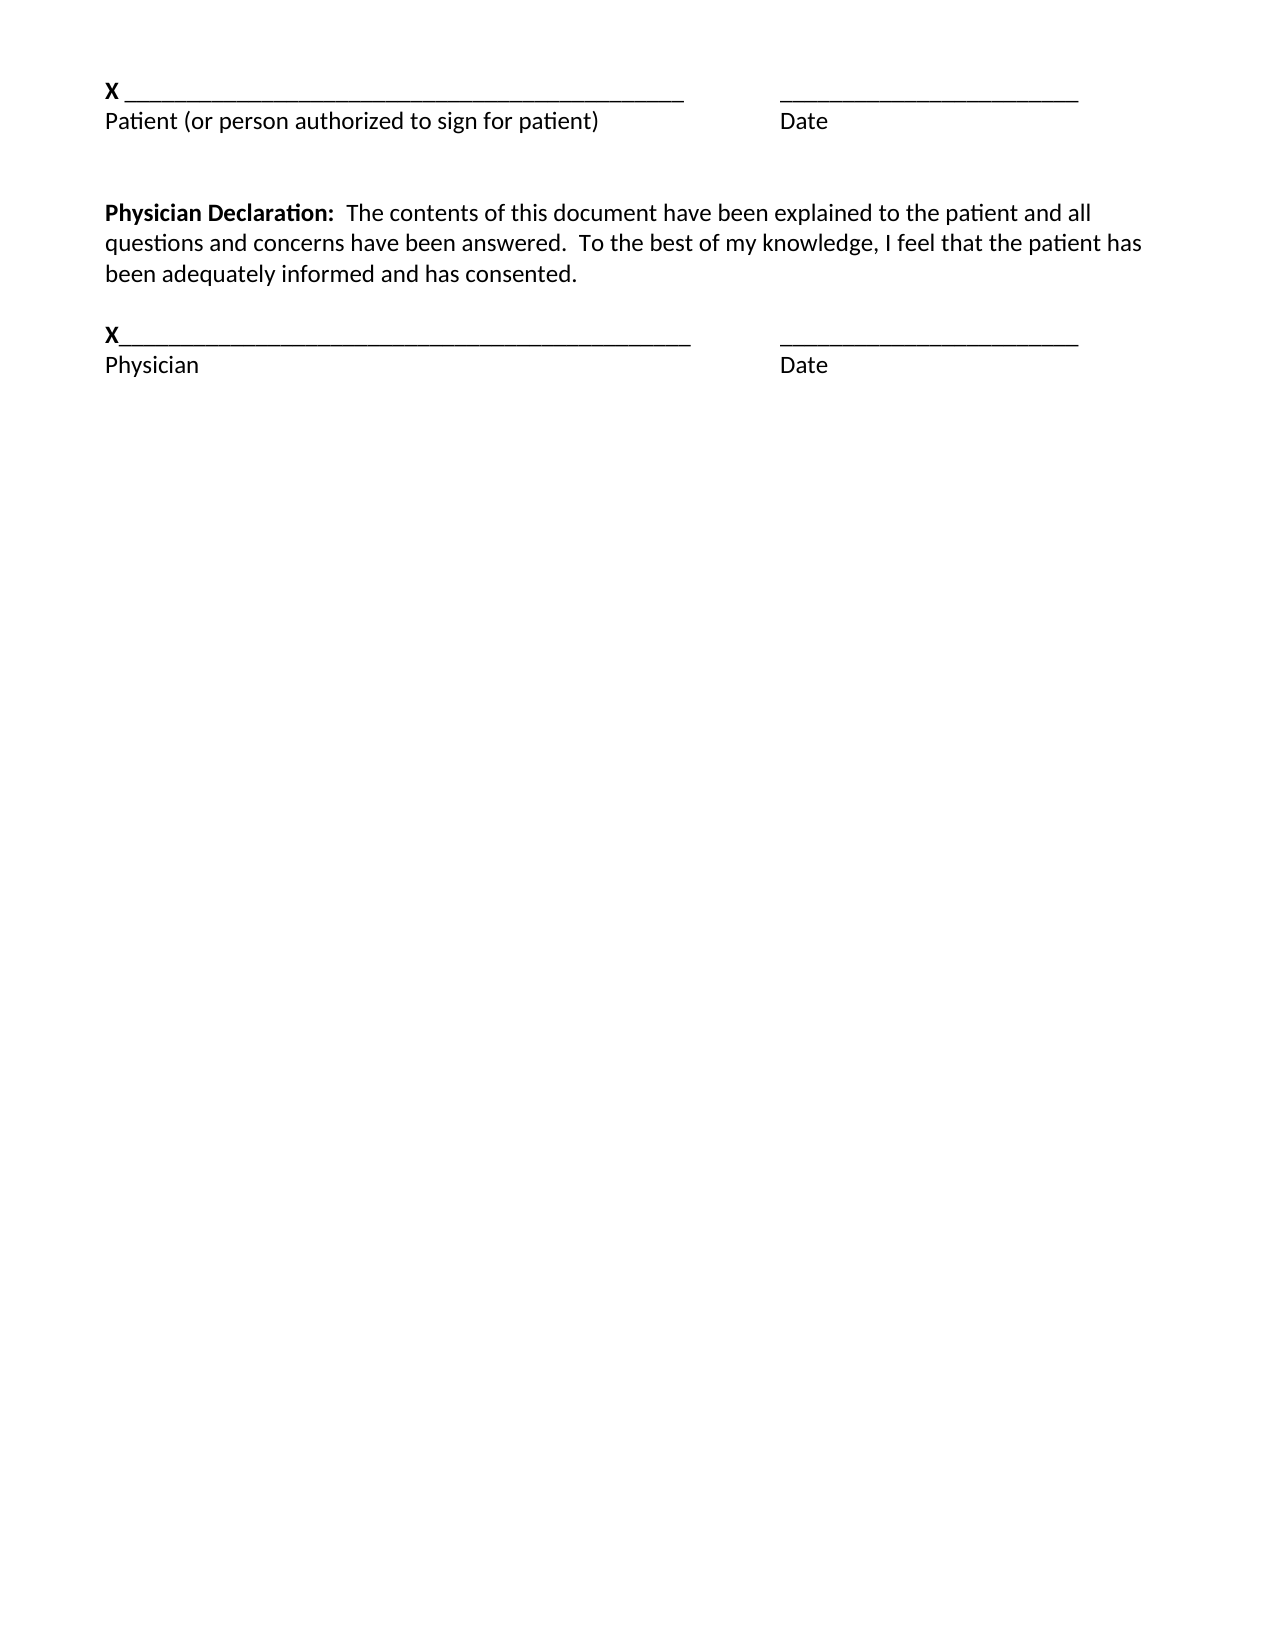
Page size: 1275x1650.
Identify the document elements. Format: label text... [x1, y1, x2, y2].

text X______________________________________________ ________________________ [105, 319, 1170, 350]
text Physician Declaration: The contents of this document have been explained to the patient and all questions and concerns have been answered. To the best of my knowledge, I feel that the patient has been adequately informed and has consented. [105, 197, 1170, 289]
text X _____________________________________________ ________________________ [105, 75, 1170, 106]
text Patient (or person authorized to sign for patient) Date [105, 106, 1170, 136]
text Physician Date [105, 350, 1170, 380]
